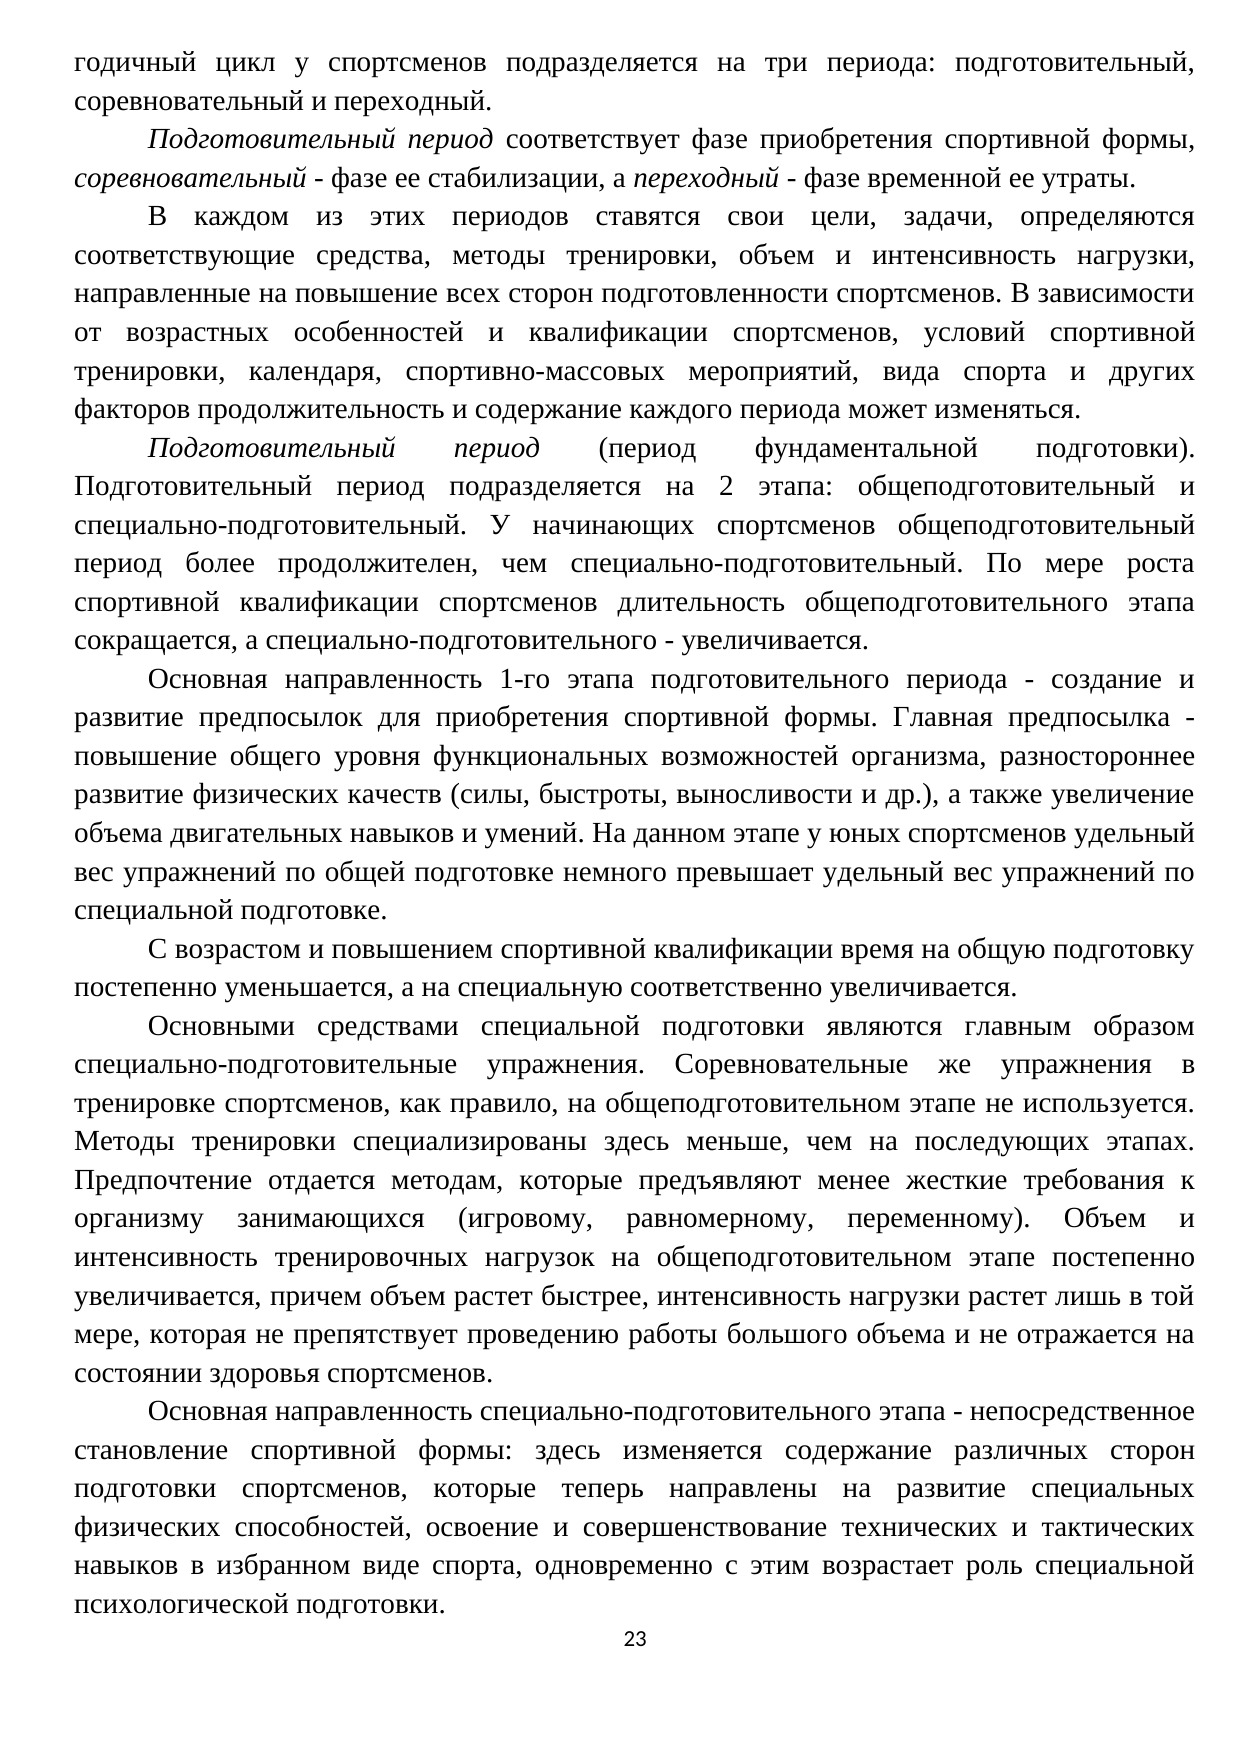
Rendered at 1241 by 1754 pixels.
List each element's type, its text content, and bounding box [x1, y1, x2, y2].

text Подготовительный период соответствует фазе приобретения спортивной формы, соревновательный - фазе ее стабилизации, а переходный - фазе временной ее утраты. [74, 121, 1196, 193]
text Подготовительный период (период фундаментальной подготовки). Подготовительный период подразделяется на 2 этапа: общеподготовительный и специально-подготовительный. У начинающих спортсменов общеподготовительный период более продолжителен, чем специально-подготовительный. По мере роста спортивной квалификации спортсменов длительность общеподготовительного этапа сокращается, а специально-подготовительного - увеличивается. [74, 430, 1196, 656]
text В каждом из этих периодов ставятся свои цели, задачи, определяются соответствующие средства, методы тренировки, объем и интенсивность нагрузки, направленные на повышение всех сторон подготовленности спортсменов. В зависимости от возрастных особенностей и квалификации спортсменов, условий спортивной тренировки, календаря, спортивно-массовых мероприятий, вида спорта и других факторов продолжительность и содержание каждого периода может изменяться. [74, 198, 1196, 425]
text С возрастом и повышением спортивной квалификации время на общую подготовку постепенно уменьшается, а на специальную соответственно увеличивается. [74, 931, 1196, 1003]
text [74, 44, 1196, 116]
text Основная направленность 1-го этапа подготовительного периода - создание и развитие предпосылок для приобретения спортивной формы. Главная предпосылка - повышение общего уровня функциональных возможностей организма, разностороннее развитие физических качеств (силы, быстроты, выносливости и др.), а также увеличение объема двигательных навыков и умений. На данном этапе у юных спортсменов удельный вес упражнений по общей подготовке немного превышает удельный вес упражнений по специальной подготовке. [74, 661, 1196, 926]
text Основными средствами специальной подготовки являются главным образом специально-подготовительные упражнения. Соревновательные же упражнения в тренировке спортсменов, как правило, на общеподготовительном этапе не используется. Методы тренировки специализированы здесь меньше, чем на последующих этапах. Предпочтение отдается методам, которые предъявляют менее жесткие требования к организму занимающихся (игровому, равномерному, переменному). Объем и интенсивность тренировочных нагрузок на общеподготовительном этапе постепенно увеличивается, причем объем растет быстрее, интенсивность нагрузки растет лишь в той мере, которая не препятствует проведению работы большого объема и не отражается на состоянии здоровья спортсменов. [74, 1008, 1196, 1388]
text Основная направленность специально-подготовительного этапа - непосредственное становление спортивной формы: здесь изменяется содержание различных сторон подготовки спортсменов, которые теперь направлены на развитие специальных физических способностей, освоение и совершенствование технических и тактических навыков в избранном виде спорта, одновременно с этим возрастает роль специальной психологической подготовки. [74, 1393, 1196, 1619]
